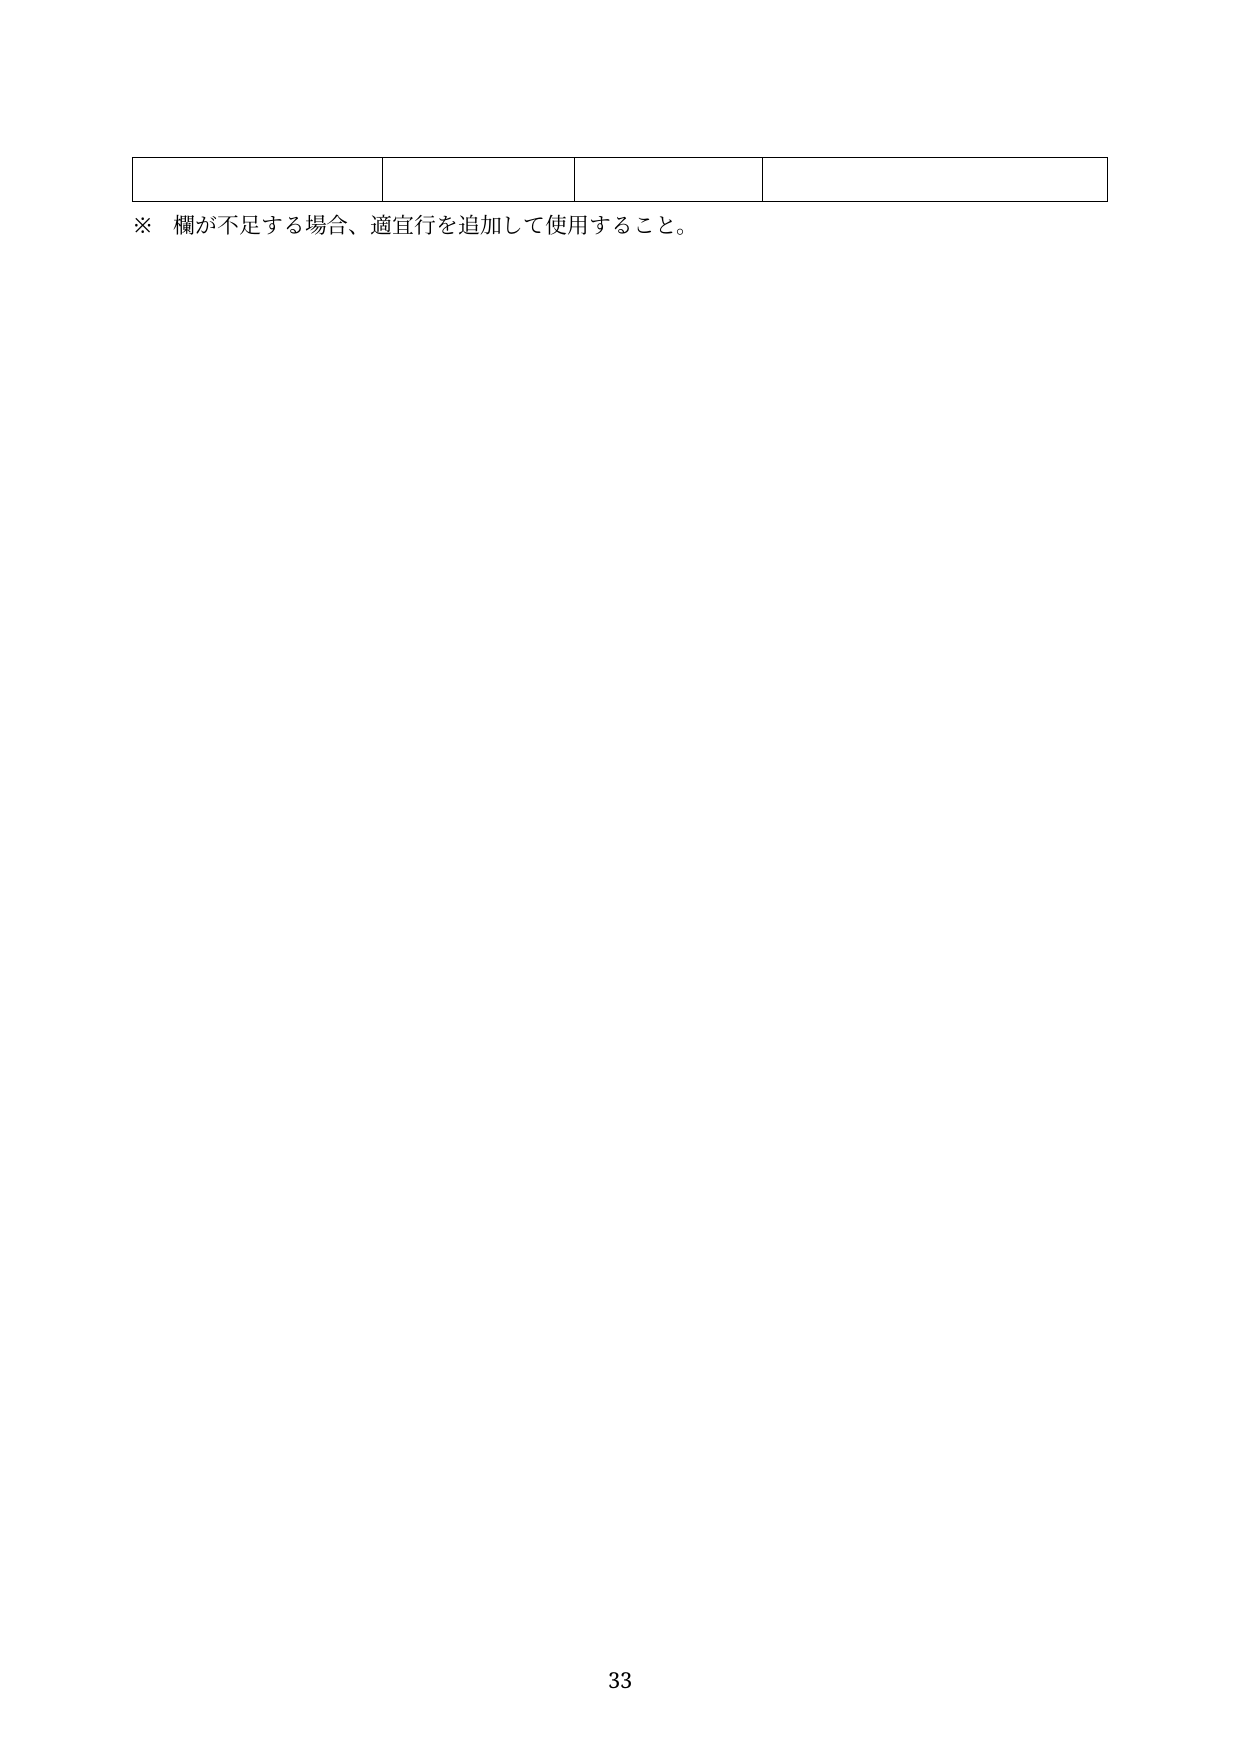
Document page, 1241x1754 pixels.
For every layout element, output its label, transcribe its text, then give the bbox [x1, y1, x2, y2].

text ※ 欄が不足する場合、適宜行を追加して使用すること。 [134, 207, 1106, 240]
table_cell [133, 158, 382, 201]
table_cell [383, 158, 574, 201]
table_cell [575, 158, 762, 201]
table_cell [763, 158, 1107, 201]
